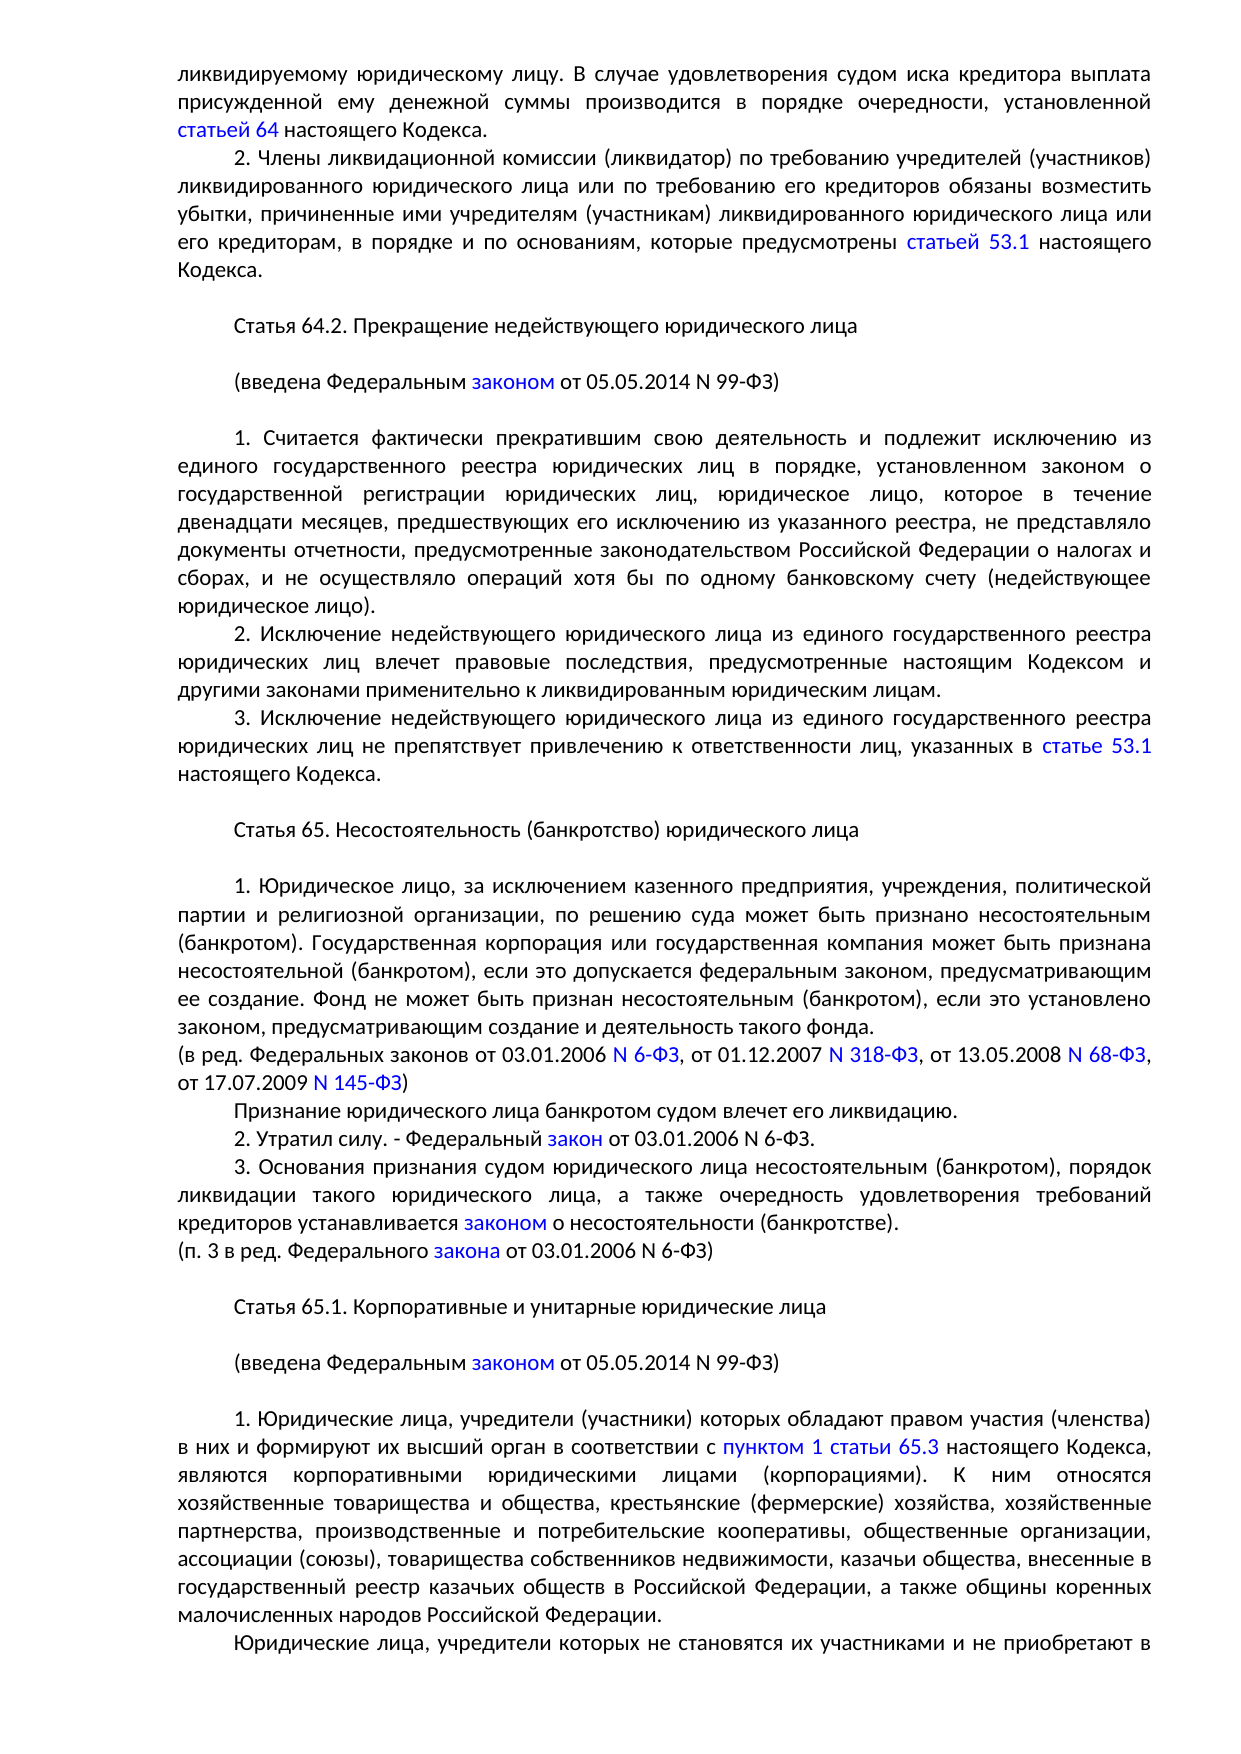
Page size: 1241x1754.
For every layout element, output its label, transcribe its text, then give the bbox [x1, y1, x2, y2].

text Статья 65.1. Корпоративные и унитарные юридические лица [177, 1292, 1152, 1320]
text Признание юридического лица банкротом судом влечет его ликвидацию. [177, 1096, 1152, 1124]
text (введена Федеральным законом от 05.05.2014 N 99-ФЗ) [177, 367, 1152, 395]
text 2. Члены ликвидационной комиссии (ликвидатор) по требованию учредителей (участников) ликвидированного юридического лица или по требованию его кредиторов обязаны возместить убытки, причиненные ими учредителям (участникам) ликвидированного юридического лица или его кредиторам, в порядке и по основаниям, которые предусмотрены статьей 53.1 настоящего Кодекса. [177, 143, 1152, 283]
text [177, 59, 1152, 143]
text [177, 1628, 1152, 1656]
text 2. Утратил силу. - Федеральный закон от 03.01.2006 N 6-ФЗ. [177, 1124, 1152, 1152]
text Статья 65. Несостоятельность (банкротство) юридического лица [177, 816, 1152, 844]
text 2. Исключение недействующего юридического лица из единого государственного реестра юридических лиц влечет правовые последствия, предусмотренные настоящим Кодексом и другими законами применительно к ликвидированным юридическим лицам. [177, 619, 1152, 703]
text 1. Юридическое лицо, за исключением казенного предприятия, учреждения, политической партии и религиозной организации, по решению суда может быть признано несостоятельным (банкротом). Государственная корпорация или государственная компания может быть признана несостоятельной (банкротом), если это допускается федеральным законом, предусматривающим ее создание. Фонд не может быть признан несостоятельным (банкротом), если это установлено законом, предусматривающим создание и деятельность такого фонда. [177, 872, 1152, 1040]
text (введена Федеральным законом от 05.05.2014 N 99-ФЗ) [177, 1348, 1152, 1376]
text (п. 3 в ред. Федерального закона от 03.01.2006 N 6-ФЗ) [177, 1236, 1152, 1264]
text Статья 64.2. Прекращение недействующего юридического лица [177, 311, 1152, 339]
text 1. Считается фактически прекратившим свою деятельность и подлежит исключению из единого государственного реестра юридических лиц в порядке, установленном законом о государственной регистрации юридических лиц, юридическое лицо, которое в течение двенадцати месяцев, предшествующих его исключению из указанного реестра, не представляло документы отчетности, предусмотренные законодательством Российской Федерации о налогах и сборах, и не осуществляло операций хотя бы по одному банковскому счету (недействующее юридическое лицо). [177, 423, 1152, 619]
text 3. Исключение недействующего юридического лица из единого государственного реестра юридических лиц не препятствует привлечению к ответственности лиц, указанных в статье 53.1 настоящего Кодекса. [177, 703, 1152, 788]
text 3. Основания признания судом юридического лица несостоятельным (банкротом), порядок ликвидации такого юридического лица, а также очередность удовлетворения требований кредиторов устанавливается законом о несостоятельности (банкротстве). [177, 1152, 1152, 1236]
text (в ред. Федеральных законов от 03.01.2006 N 6-ФЗ, от 01.12.2007 N 318-ФЗ, от 13.05.2008 N 68-ФЗ, от 17.07.2009 N 145-ФЗ) [177, 1040, 1152, 1096]
text 1. Юридические лица, учредители (участники) которых обладают правом участия (членства) в них и формируют их высший орган в соответствии с пунктом 1 статьи 65.3 настоящего Кодекса, являются корпоративными юридическими лицами (корпорациями). К ним относятся хозяйственные товарищества и общества, крестьянские (фермерские) хозяйства, хозяйственные партнерства, производственные и потребительские кооперативы, общественные организации, ассоциации (союзы), товарищества собственников недвижимости, казачьи общества, внесенные в государственный реестр казачьих обществ в Российской Федерации, а также общины коренных малочисленных народов Российской Федерации. [177, 1404, 1152, 1628]
